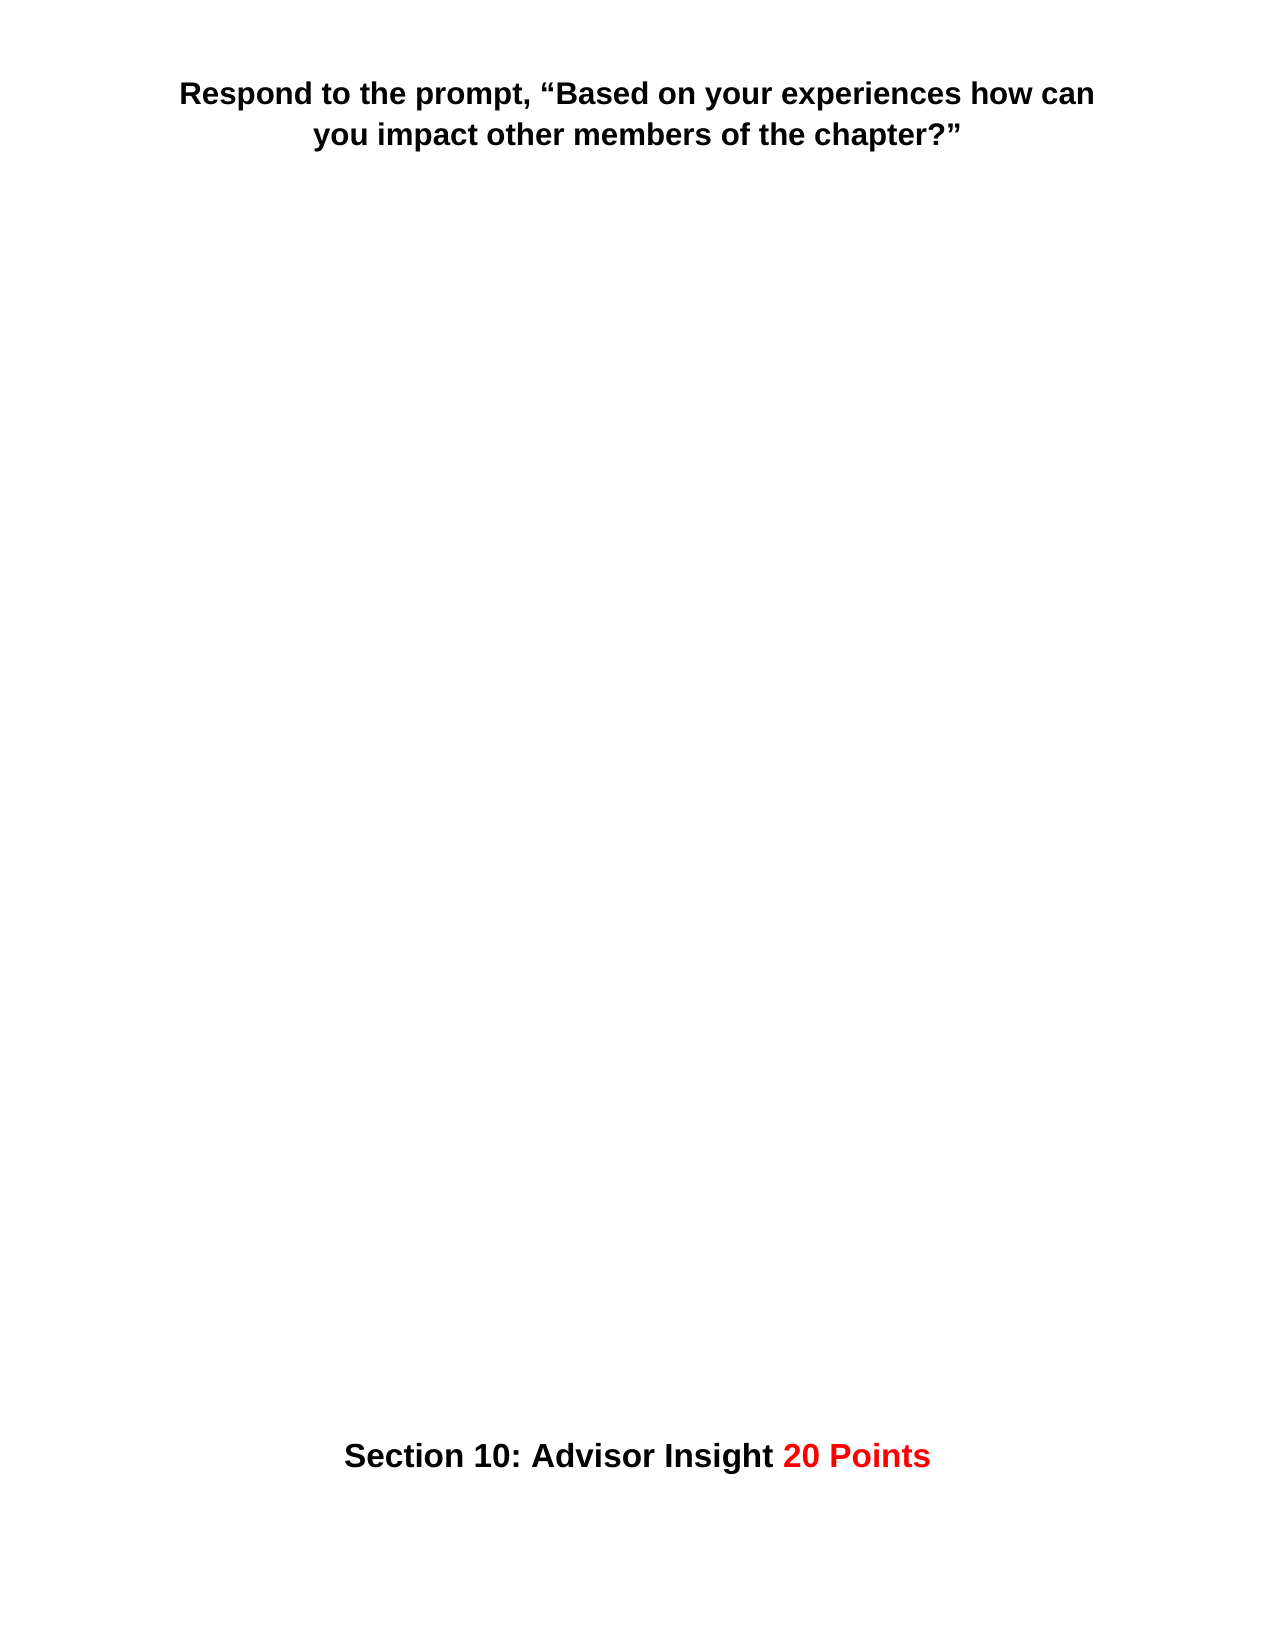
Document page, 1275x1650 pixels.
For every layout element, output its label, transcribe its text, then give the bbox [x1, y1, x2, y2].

text Respond to the prompt, “Based on your experiences how can you impact other members of the chapter?” [150, 75, 1125, 152]
text Section 10: Advisor Insight 20 Points [150, 1436, 1125, 1474]
